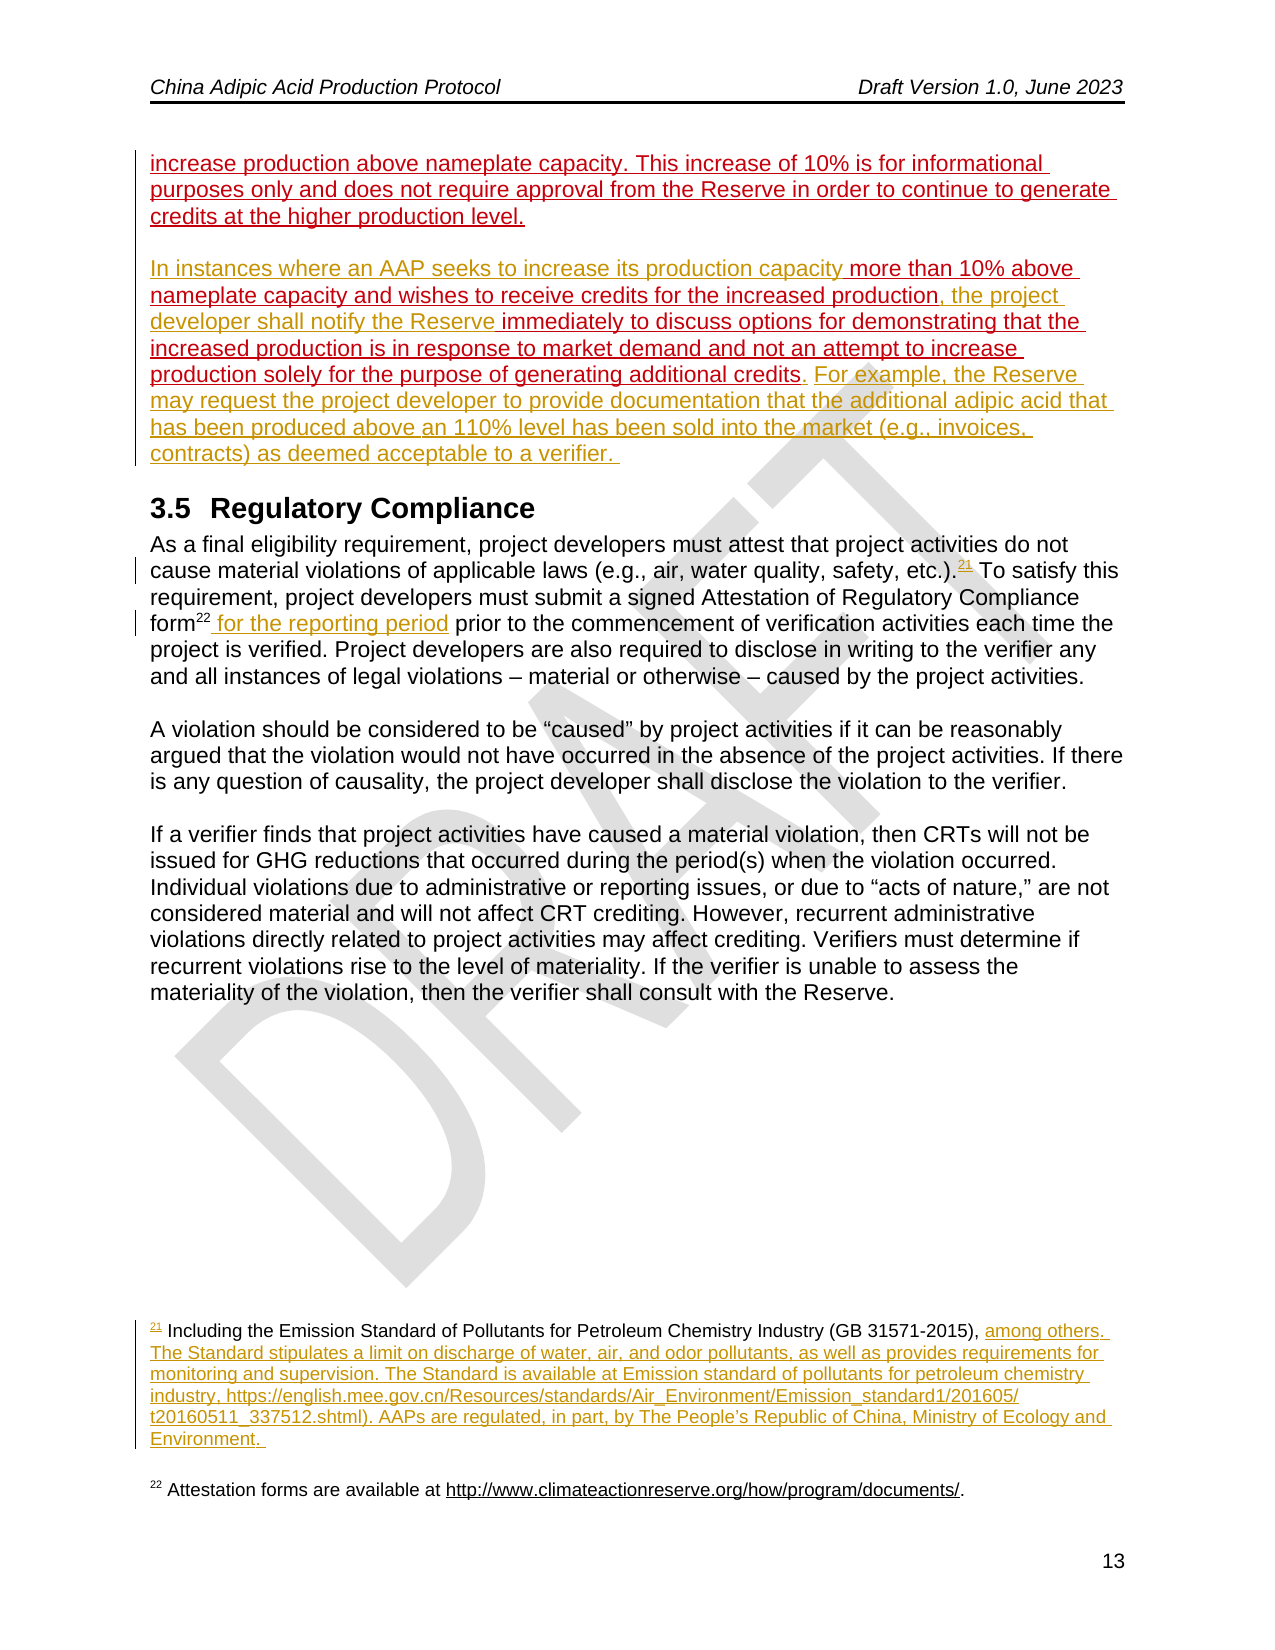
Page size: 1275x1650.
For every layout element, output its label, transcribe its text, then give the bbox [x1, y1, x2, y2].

text A violation should be considered to be “caused” by project activities if it can be reasonably argued that the violation would not have occurred in the absence of the project activities. If there is any question of causality, the project developer shall disclose the violation to the verifier. [150, 716, 1125, 794]
text If a verifier finds that project activities have caused a material violation, then CRTs will not be issued for GHG reductions that occurred during the period(s) when the violation occurred. Individual violations due to administrative or reporting issues, or due to “acts of nature,” are not considered material and will not affect CRT crediting. However, recurrent administrative violations directly related to project activities may affect crediting. Verifiers must determine if recurrent violations rise to the level of materiality. If the verifier is unable to assess the materiality of the violation, then the verifier shall consult with the Reserve. [150, 821, 1125, 1005]
subtitle Regulatory Compliance [150, 491, 1125, 525]
text As a final eligibility requirement, project developers must attest that project activities do not cause material violations of applicable laws (e.g., air, water quality, safety, etc.). To satisfy this requirement, project developers must submit a signed Attestation of Regulatory Compliance form prior to the commencement of verification activities each time the project is verified. Project developers are also required to disclose in writing to the verifier any and all instances of legal violations – material or otherwise – caused by the project activities. [150, 531, 1125, 689]
